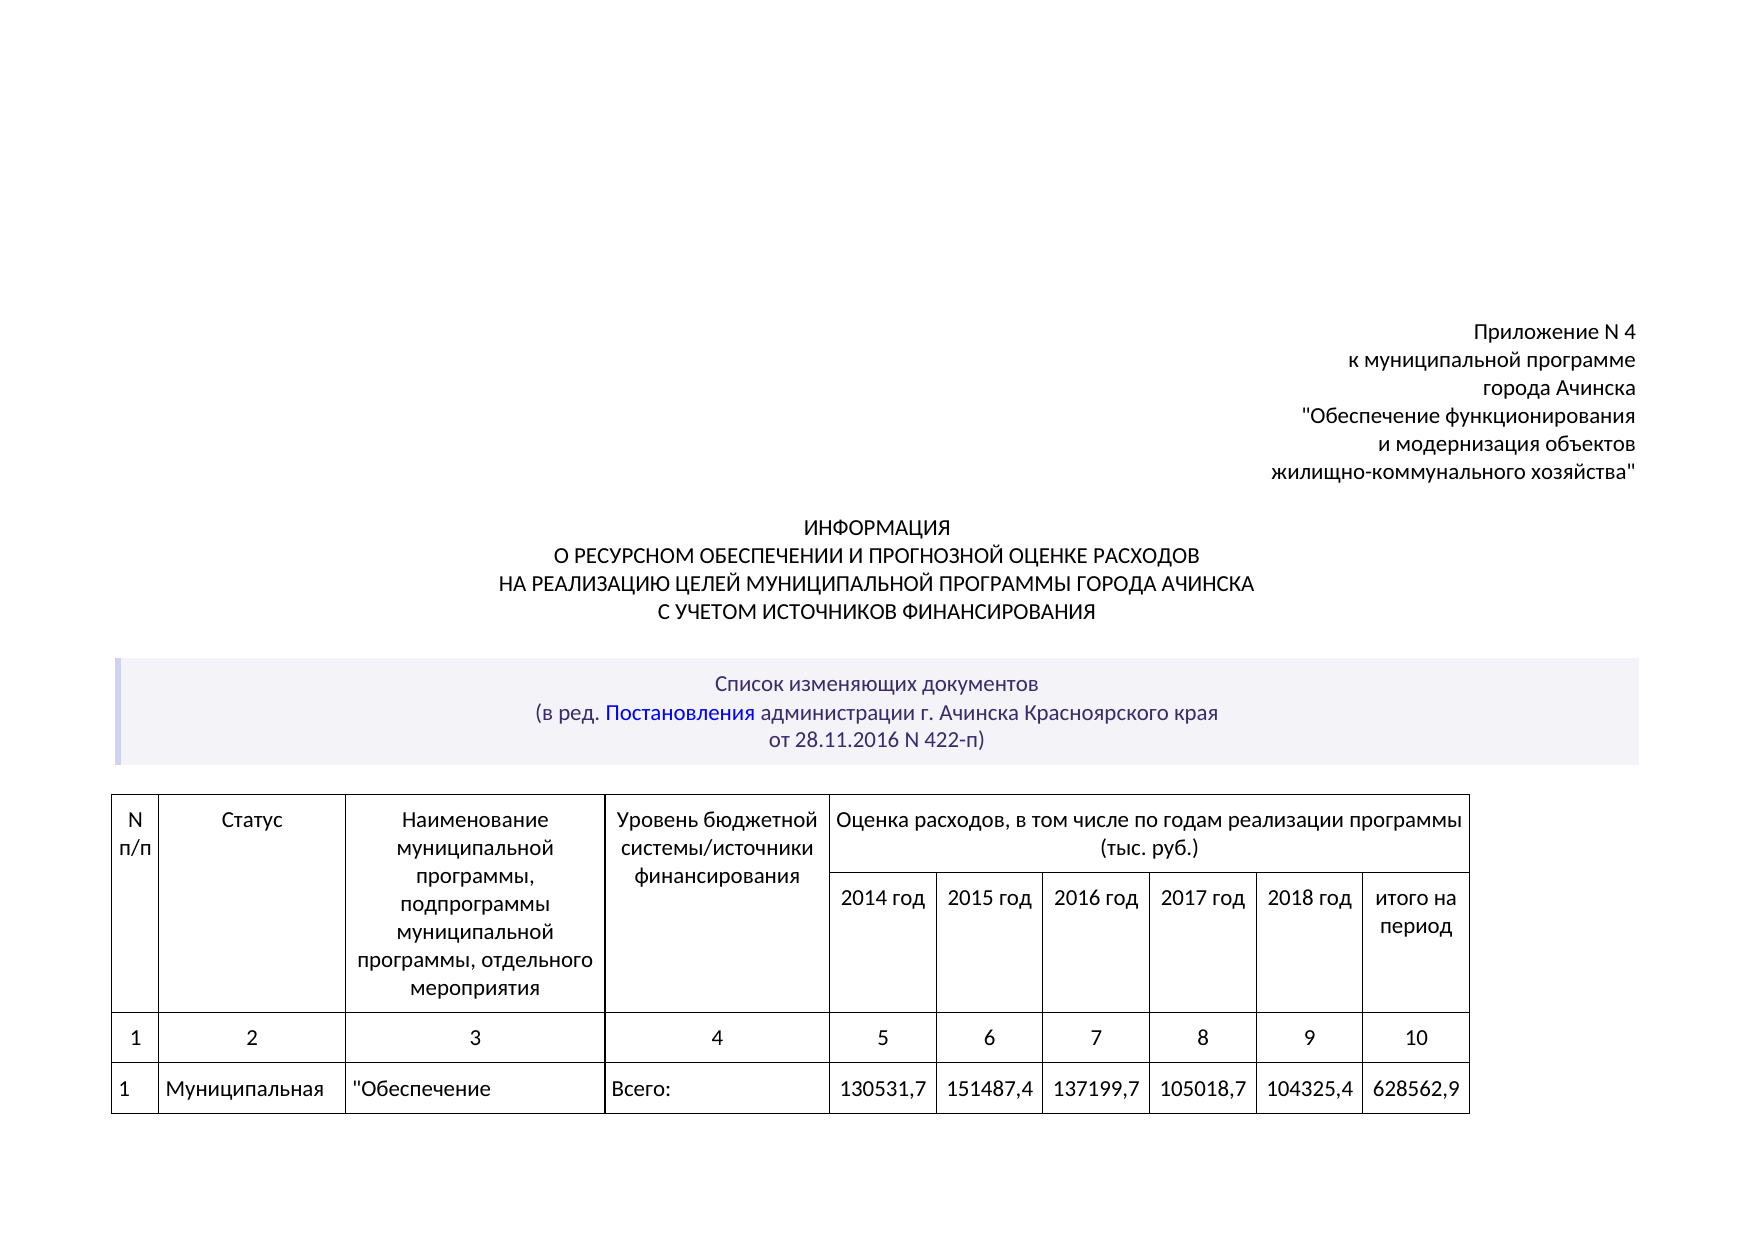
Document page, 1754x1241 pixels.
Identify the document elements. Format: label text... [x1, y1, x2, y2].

table_cell 104325,4 [1257, 1063, 1362, 1112]
table_cell 105018,7 [1150, 1063, 1256, 1112]
text и модернизация объектов [118, 429, 1636, 457]
table_cell 10 [1363, 1013, 1469, 1062]
text к муниципальной программе [118, 345, 1636, 373]
table_header Список изменяющих документов (в ред. Постановления администрации г. Ачинска Красноярского края от 28.11.2016 N 422-п) [121, 658, 1633, 765]
text О РЕСУРСНОМ ОБЕСПЕЧЕНИИ И ПРОГНОЗНОЙ ОЦЕНКЕ РАСХОДОВ [118, 541, 1636, 569]
table_cell 2014 год [830, 873, 936, 1012]
table_cell 8 [1150, 1013, 1256, 1062]
text "Обеспечение функционирования [118, 401, 1636, 429]
table_cell 9 [1257, 1013, 1362, 1062]
table_cell 6 [937, 1013, 1042, 1062]
table_header Оценка расходов, в том числе по годам реализации программы (тыс. руб.) [830, 795, 1469, 872]
text жилищно-коммунального хозяйства" [118, 457, 1636, 485]
table_cell 2015 год [937, 873, 1042, 1012]
table_cell 7 [1043, 1013, 1149, 1062]
table_cell итого на период [1363, 873, 1469, 1012]
text С УЧЕТОМ ИСТОЧНИКОВ ФИНАНСИРОВАНИЯ [118, 597, 1636, 626]
table_cell 130531,7 [830, 1063, 936, 1112]
table_cell 2 [159, 1013, 345, 1062]
table_header Наименование муниципальной программы, подпрограммы муниципальной программы, отдельного мероприятия [346, 795, 604, 1012]
text города Ачинска [118, 373, 1636, 401]
text НА РЕАЛИЗАЦИЮ ЦЕЛЕЙ МУНИЦИПАЛЬНОЙ ПРОГРАММЫ ГОРОДА АЧИНСКА [118, 569, 1636, 597]
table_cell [159, 1063, 345, 1112]
table_cell 151487,4 [937, 1063, 1042, 1112]
table_cell Всего: [606, 1063, 829, 1112]
table_cell 2018 год [1257, 873, 1362, 1012]
table_cell 1 [112, 1013, 158, 1062]
text ИНФОРМАЦИЯ [118, 513, 1636, 541]
text Приложение N 4 [118, 317, 1636, 345]
table_cell 5 [830, 1013, 936, 1062]
table_cell 628562,9 [1363, 1063, 1469, 1112]
table_header Уровень бюджетной системы/источники финансирования [606, 795, 829, 1012]
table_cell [346, 1063, 604, 1112]
table_cell 2016 год [1043, 873, 1149, 1012]
table_cell 2017 год [1150, 873, 1256, 1012]
table_header N п/п [112, 795, 158, 1012]
table_cell 4 [606, 1013, 829, 1062]
table_header Статус [159, 795, 345, 1012]
table_cell 137199,7 [1043, 1063, 1149, 1112]
table_cell 3 [346, 1013, 604, 1062]
table_cell 1 [112, 1063, 158, 1112]
